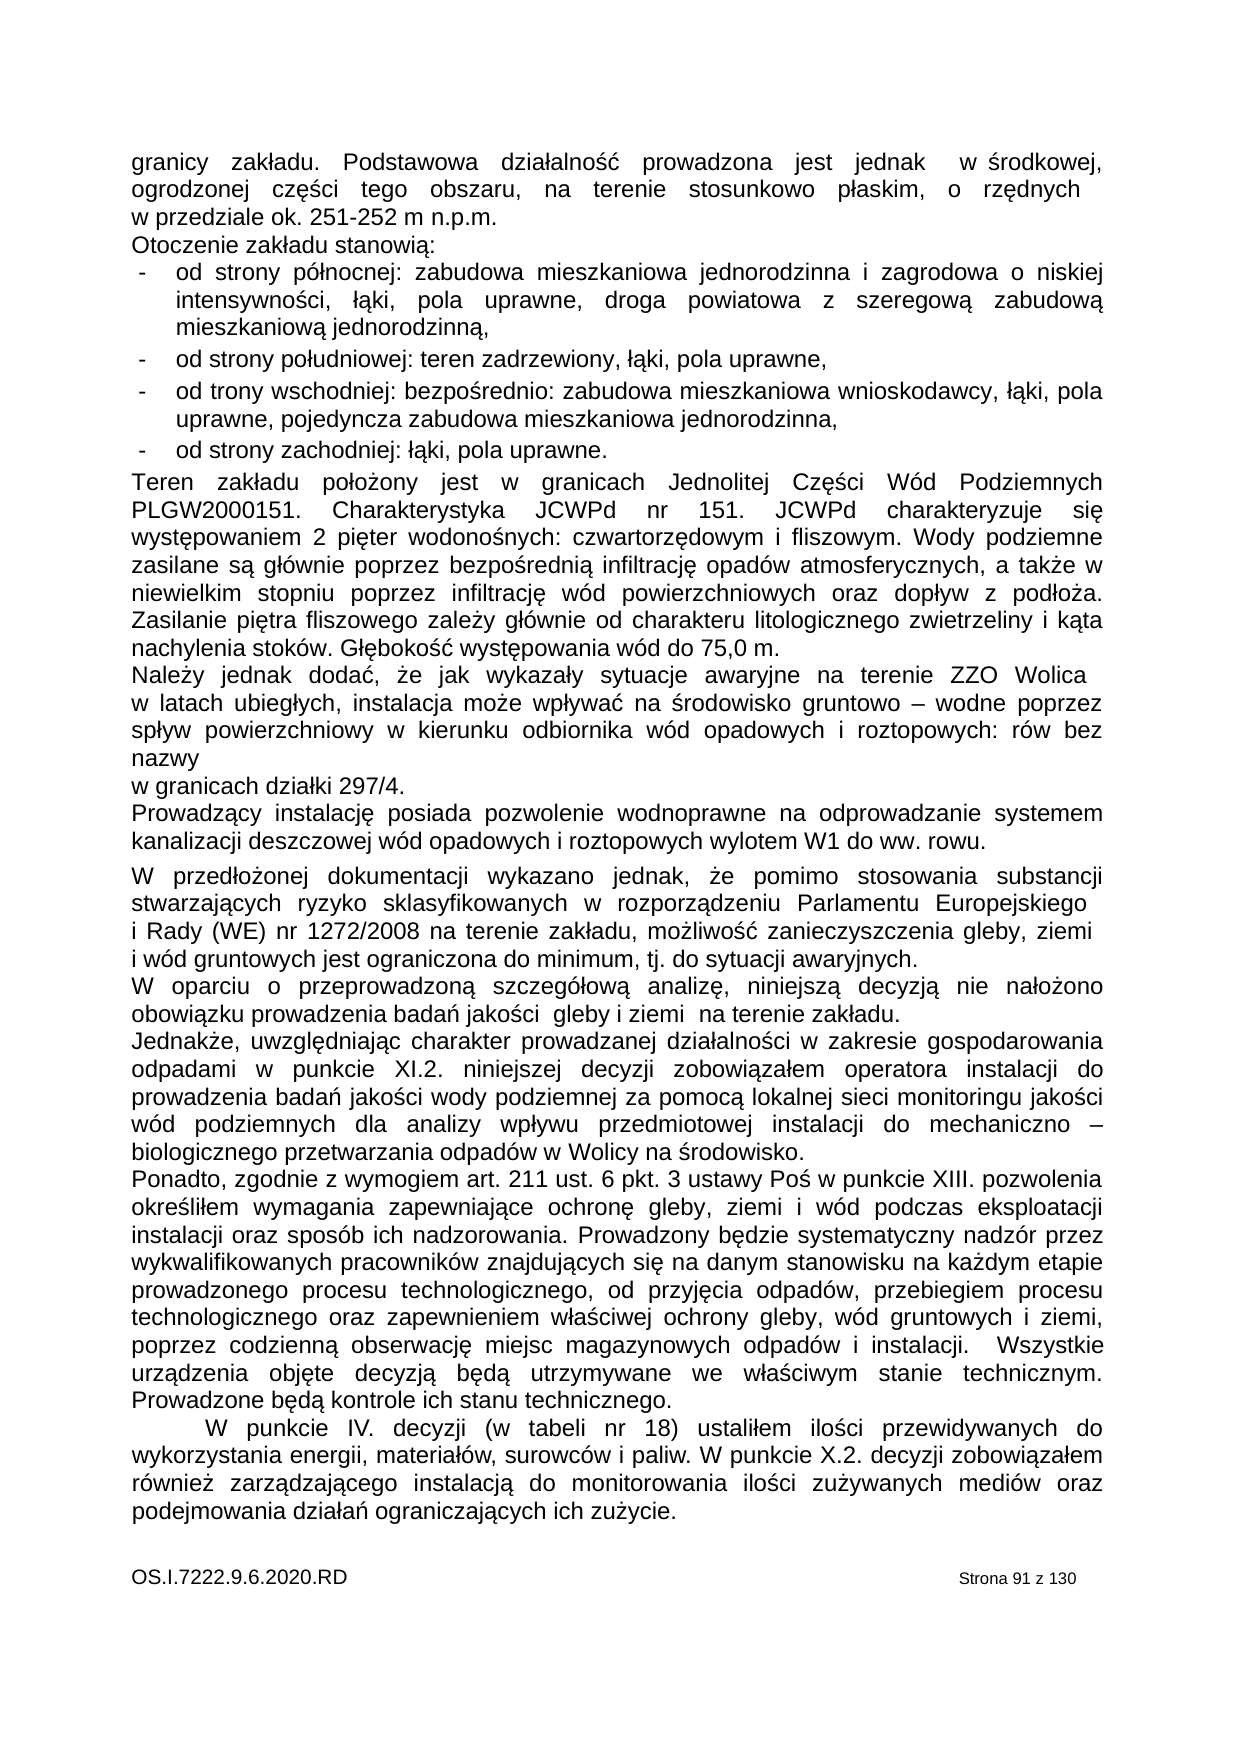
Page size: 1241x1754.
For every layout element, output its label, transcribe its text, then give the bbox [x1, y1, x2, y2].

text Otoczenie zakładu stanowią: [131, 231, 1104, 258]
text W oparciu o przeprowadzoną szczegółową analizę, niniejszą decyzją nie nałożono obowiązku prowadzenia badań jakości gleby i ziemi na terenie zakładu. [131, 972, 1104, 1027]
text Należy jednak dodać, że jak wykazały sytuacje awaryjne na terenie ZZO Wolica w latach ubiegłych, instalacja może wpływać na środowisko gruntowo – wodne poprzez spływ powierzchniowy w kierunku odbiornika wód opadowych i roztopowych: rów bez nazwy w granicach działki 297/4. [131, 661, 1104, 799]
list od strony północnej: zabudowa mieszkaniowa jednorodzinna i zagrodowa o niskiej intensywności, łąki, pola uprawne, droga powiatowa z szeregową zabudową mieszkaniową jednorodzinną, [138, 258, 1104, 341]
list od strony zachodniej: łąki, pola uprawne. [138, 436, 1104, 464]
text Teren zakładu położony jest w granicach Jednolitej Części Wód Podziemnych PLGW2000151. Charakterystyka JCWPd nr 151. JCWPd charakteryzuje się występowaniem 2 pięter wodonośnych: czwartorzędowym i fliszowym. Wody podziemne zasilane są głównie poprzez bezpośrednią infiltrację opadów atmosferycznych, a także w niewielkim stopniu poprzez infiltrację wód powierzchniowych oraz dopływ z podłoża. Zasilanie piętra fliszowego zależy głównie od charakteru litologicznego zwietrzeliny i kąta nachylenia stoków. Głębokość występowania wód do 75,0 m. [131, 468, 1104, 661]
text Ponadto, zgodnie z wymogiem art. 211 ust. 6 pkt. 3 ustawy Poś w punkcie XIII. pozwolenia określiłem wymagania zapewniające ochronę gleby, ziemi i wód podczas eksploatacji instalacji oraz sposób ich nadzorowania. Prowadzony będzie systematyczny nadzór przez wykwalifikowanych pracowników znajdujących się na danym stanowisku na każdym etapie prowadzonego procesu technologicznego, od przyjęcia odpadów, przebiegiem procesu technologicznego oraz zapewnieniem właściwej ochrony gleby, wód gruntowych i ziemi, poprzez codzienną obserwację miejsc magazynowych odpadów i instalacji. Wszystkie urządzenia objęte decyzją będą utrzymywane we właściwym stanie technicznym. Prowadzone będą kontrole ich stanu technicznego. [131, 1165, 1104, 1414]
text Jednakże, uwzględniając charakter prowadzanej działalności w zakresie gospodarowania odpadami w punkcie XI.2. niniejszej decyzji zobowiązałem operatora instalacji do prowadzenia badań jakości wody podziemnej za pomocą lokalnej sieci monitoringu jakości wód podziemnych dla analizy wpływu przedmiotowej instalacji do mechaniczno – biologicznego przetwarzania odpadów w Wolicy na środowisko. [131, 1027, 1104, 1165]
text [131, 148, 1104, 231]
list W punkcie IV. decyzji (w tabeli nr 18) ustaliłem ilości przewidywanych do wykorzystania energii, materiałów, surowców i paliw. W punkcie X.2. decyzji zobowiązałem również zarządzającego instalacją do monitorowania ilości zużywanych mediów oraz podejmowania działań ograniczających ich zużycie. [132, 1414, 1104, 1524]
text W przedłożonej dokumentacji wykazano jednak, że pomimo stosowania substancji stwarzających ryzyko sklasyfikowanych w rozporządzeniu Parlamentu Europejskiego i Rady (WE) nr 1272/2008 na terenie zakładu, możliwość zanieczyszczenia gleby, ziemi i wód gruntowych jest ograniczona do minimum, tj. do sytuacji awaryjnych. [131, 862, 1104, 972]
list od strony południowej: teren zadrzewiony, łąki, pola uprawne, [138, 345, 1104, 373]
text Prowadzący instalację posiada pozwolenie wodnoprawne na odprowadzanie systemem kanalizacji deszczowej wód opadowych i roztopowych wylotem W1 do ww. rowu. [131, 799, 1104, 854]
list od trony wschodniej: bezpośrednio: zabudowa mieszkaniowa wnioskodawcy, łąki, pola uprawne, pojedyncza zabudowa mieszkaniowa jednorodzinna, [138, 377, 1104, 432]
